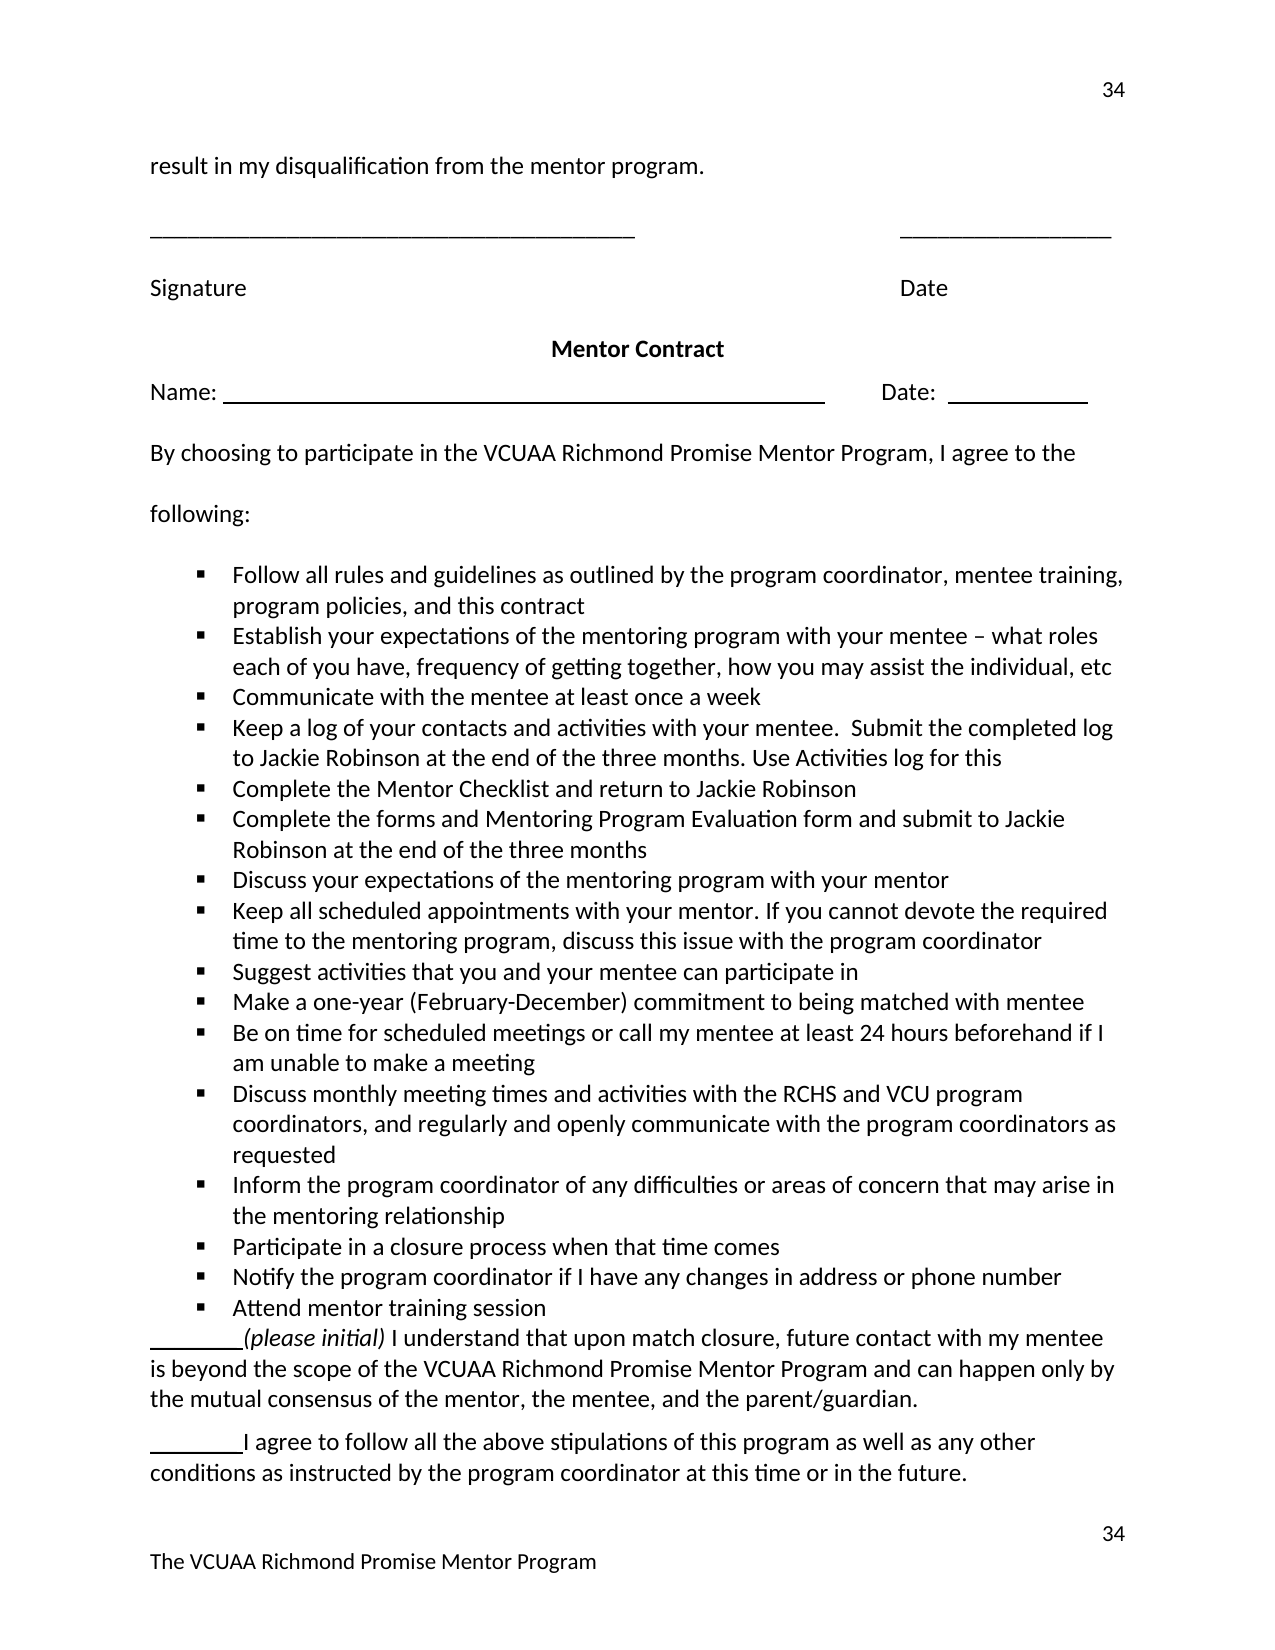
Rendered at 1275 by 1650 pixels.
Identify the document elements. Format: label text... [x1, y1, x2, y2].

list Attend mentor training session [195, 1292, 1125, 1322]
list Follow all rules and guidelines as outlined by the program coordinator, mentee training, program policies, and this contract [195, 559, 1125, 620]
list Be on time for scheduled meetings or call my mentee at least 24 hours beforehand if I am unable to make a meeting [195, 1017, 1125, 1078]
text _______ I agree to follow all the above stipulations of this program as well as any other conditions as instructed by the program coordinator at this time or in the future. [150, 1426, 1125, 1487]
text Name: Date: [150, 376, 1125, 407]
list Keep all scheduled appointments with your mentor. If you cannot devote the required time to the mentoring program, discuss this issue with the program coordinator [195, 895, 1125, 956]
list Discuss your expectations of the mentoring program with your mentor [195, 864, 1125, 895]
list Suggest activities that you and your mentee can participate in [195, 956, 1125, 987]
list Discuss monthly meeting times and activities with the RCHS and VCU program coordinators, and regularly and openly communicate with the program coordinators as requested [195, 1078, 1125, 1170]
list Complete the Mentor Checklist and return to Jackie Robinson [195, 773, 1125, 803]
text Signature Date [150, 272, 1125, 303]
list Keep a log of your contacts and activities with your mentee. Submit the completed log to Jackie Robinson at the end of the three months. Use Activities log for this [195, 712, 1125, 773]
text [150, 150, 1125, 242]
list Participate in a closure process when that time comes [195, 1231, 1125, 1261]
list Complete the forms and Mentoring Program Evaluation form and submit to Jackie Robinson at the end of the three months [195, 803, 1125, 864]
text _______ (please initial) I understand that upon match closure, future contact with my mentee is beyond the scope of the VCUAA Richmond Promise Mentor Program and can happen only by the mutual consensus of the mentor, the mentee, and the parent/guardian. [150, 1322, 1125, 1414]
list Establish your expectations of the mentoring program with your mentee – what roles each of you have, frequency of getting together, how you may assist the individual, etc [195, 620, 1125, 681]
list Communicate with the mentee at least once a week [195, 681, 1125, 712]
list Make a one-year (February-December) commitment to being matched with mentee [195, 987, 1125, 1017]
list Notify the program coordinator if I have any changes in address or phone number [195, 1261, 1125, 1292]
text By choosing to participate in the VCUAA Richmond Promise Mentor Program, I agree to the following: [150, 437, 1125, 529]
text Mentor Contract [150, 333, 1125, 364]
list Inform the program coordinator of any difficulties or areas of concern that may arise in the mentoring relationship [195, 1170, 1125, 1231]
